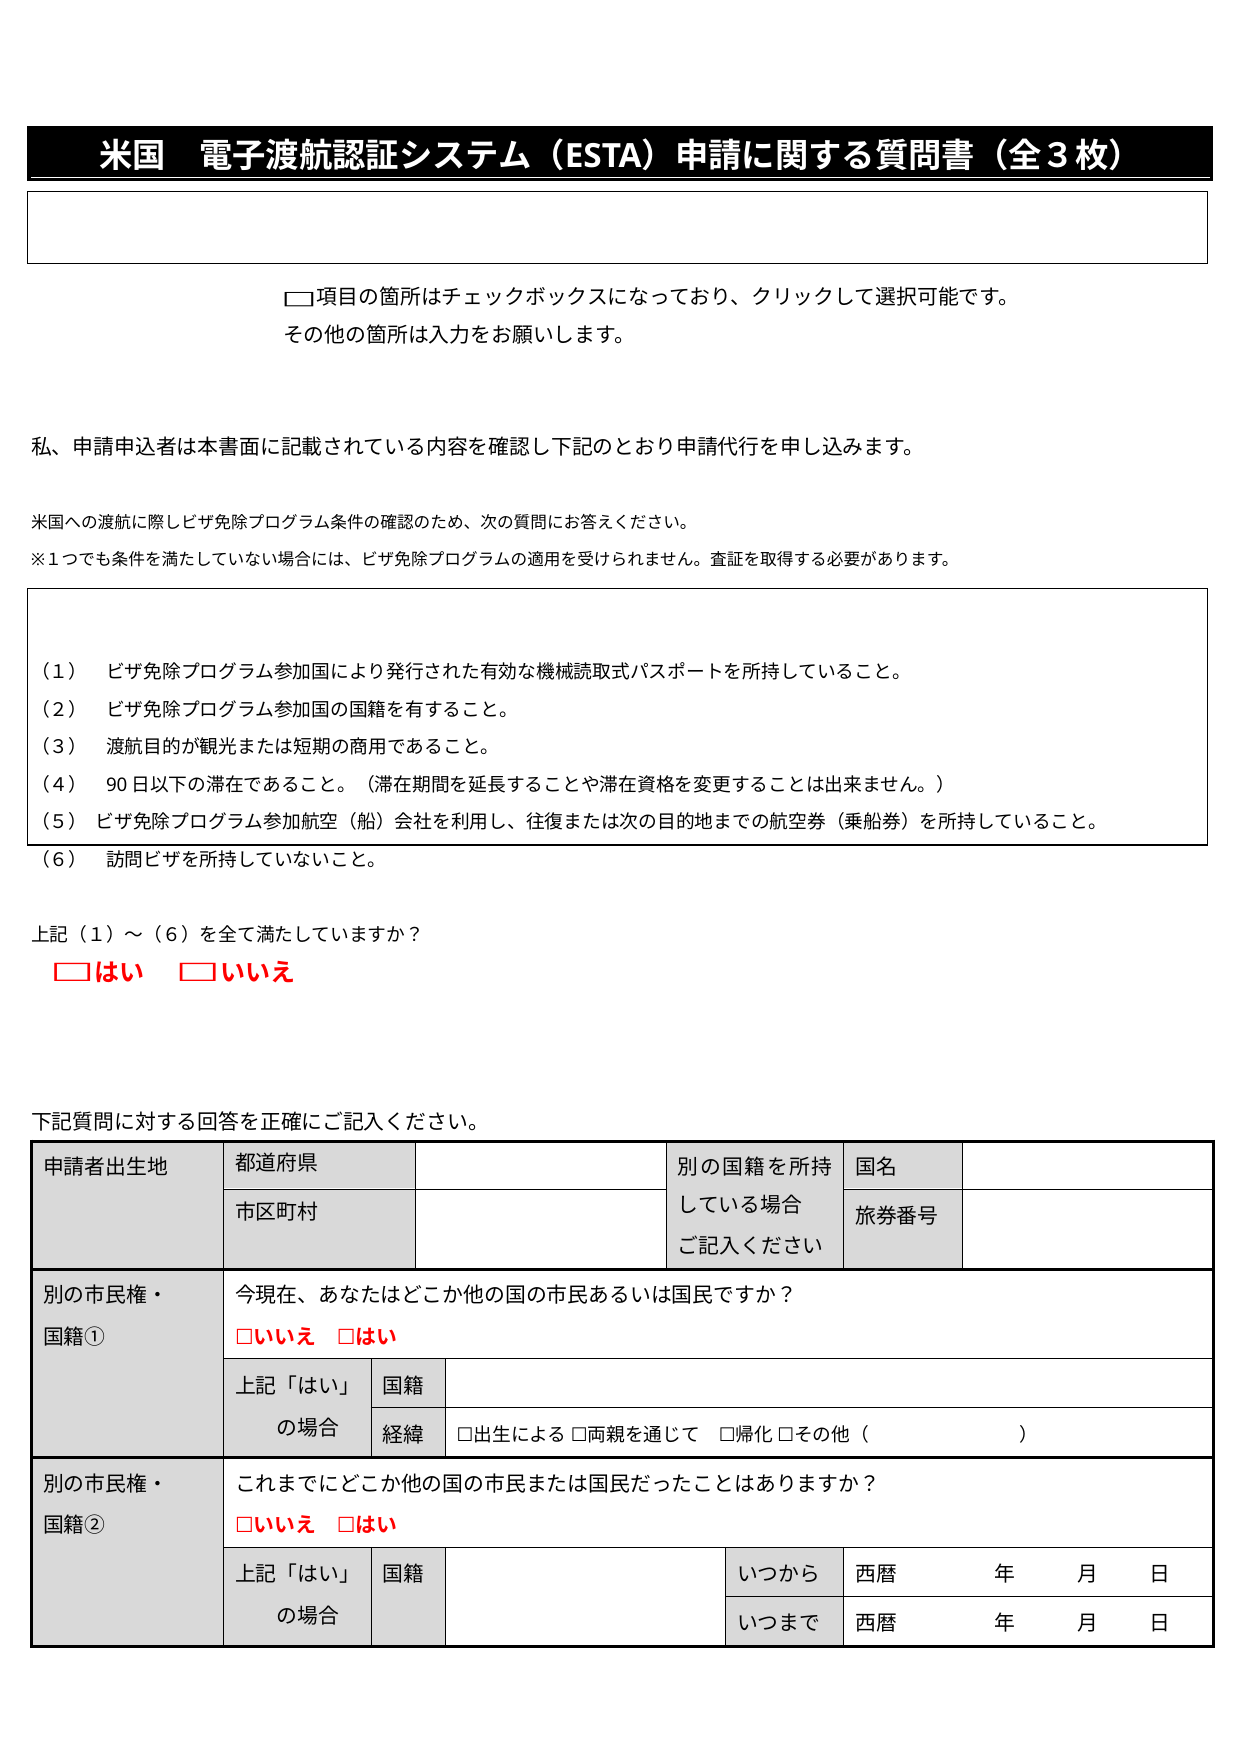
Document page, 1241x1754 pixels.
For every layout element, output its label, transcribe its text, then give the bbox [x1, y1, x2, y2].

text （６） 訪問ビザを所持していないこと。 [31, 846, 1165, 877]
table_cell 上記「はい」 の場合 [224, 1359, 371, 1456]
text ※１つでも条件を満たしていない場合には、ビザ免除プログラムの適用を受けられません。査証を取得する必要があります。 [31, 539, 1165, 577]
table_cell 別の市民権・ 国籍① [33, 1271, 223, 1456]
text 上記（１）～（６）を全て満たしていますか？ [31, 914, 1165, 952]
table_cell [446, 1548, 725, 1645]
text 米国への渡航に際しビザ免除プログラム条件の確認のため、次の質問にお答えください。 [31, 502, 1165, 539]
table_cell 上記「はい」 の場合 [224, 1548, 371, 1645]
table_cell 市区町村 [224, 1190, 415, 1268]
text （５） ビザ免除プログラム参加航空（船）会社を利用し、往復または次の目的地までの航空券（乗船券）を所持していること。 [31, 802, 1165, 839]
text （４） 90日以下の滞在であること。（滞在期間を延長することや滞在資格を変更することは出来ません。） [31, 764, 1165, 802]
text はい いいえ [31, 952, 1165, 989]
table_cell これまでにどこか他の国の市民または国民だったことはありますか？ いいえ はい [224, 1459, 1212, 1547]
table_cell いつから [726, 1548, 843, 1596]
text （１） ビザ免除プログラム参加国により発行された有効な機械読取式パスポートを所持していること。 [31, 652, 1165, 689]
table_cell 国籍 [372, 1548, 445, 1645]
table_header 国名 [844, 1143, 962, 1188]
table_cell いつまで [726, 1597, 843, 1645]
text （３） 渡航目的が観光または短期の商用であること。 [31, 727, 1165, 764]
table_cell 旅券番号 [844, 1190, 962, 1268]
text □項目の箇所はチェックボックスになっており、クリックして選択可能です。 [75, 277, 1165, 314]
table_cell [446, 1359, 1212, 1407]
table_header 別の国籍を所持している場合 ご記入ください [667, 1143, 843, 1268]
table_cell 経緯 [372, 1408, 445, 1456]
table_cell [416, 1190, 666, 1268]
table_cell 国籍 [372, 1359, 445, 1407]
table_cell 西暦 年 月 日 [844, 1597, 1212, 1645]
table_header 米国 電子渡航認証システム（ESTA）申請に関する質問書（全３枚） [31, 129, 1210, 177]
table_cell 出生による 両親を通じて 帰化 その他（ ） [446, 1408, 1212, 1456]
table_cell 西暦 年 月 日 [844, 1548, 1212, 1596]
table_header [416, 1143, 666, 1188]
text その他の箇所は入力をお願いします。 [74, 314, 1165, 352]
table_header 都道府県 [224, 1143, 415, 1188]
text 私、申請申込者は本書面に記載されている内容を確認し下記のとおり申請代行を申し込みます。 [31, 427, 1165, 464]
table_header [963, 1143, 1212, 1188]
table_header 申請者出生地 [33, 1143, 223, 1268]
table_cell [963, 1190, 1212, 1268]
table_cell 今現在、あなたはどこか他の国の市民あるいは国民ですか？ いいえ はい [224, 1271, 1212, 1358]
text 下記質問に対する回答を正確にご記入ください。 [31, 1102, 1165, 1139]
text （２） ビザ免除プログラム参加国の国籍を有すること。 [31, 689, 1165, 727]
table_cell 別の市民権・ 国籍② [33, 1459, 223, 1645]
